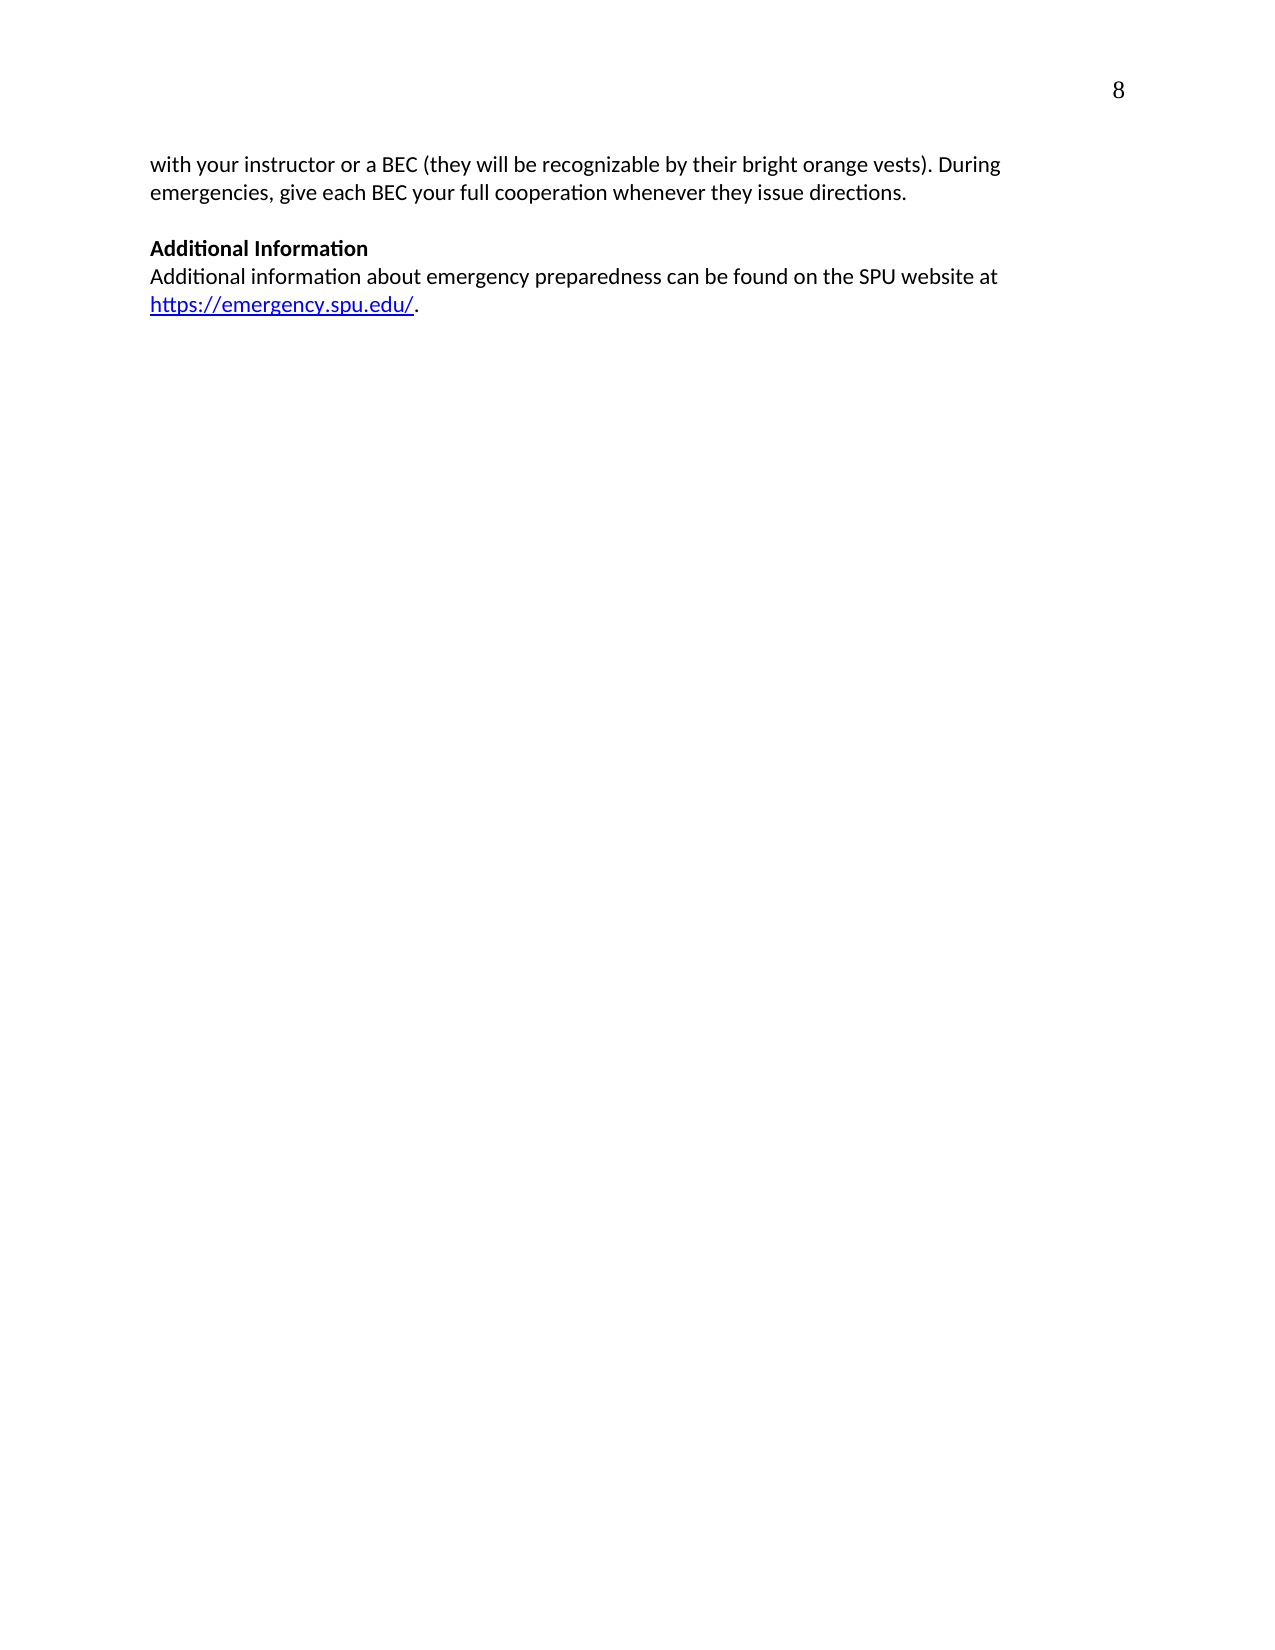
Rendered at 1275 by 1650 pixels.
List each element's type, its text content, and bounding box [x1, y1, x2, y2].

text Additional Information [150, 234, 1125, 262]
text Additional information about emergency preparedness can be found on the SPU website at https://emergency.spu.edu/. [150, 262, 1125, 318]
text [150, 150, 1125, 206]
